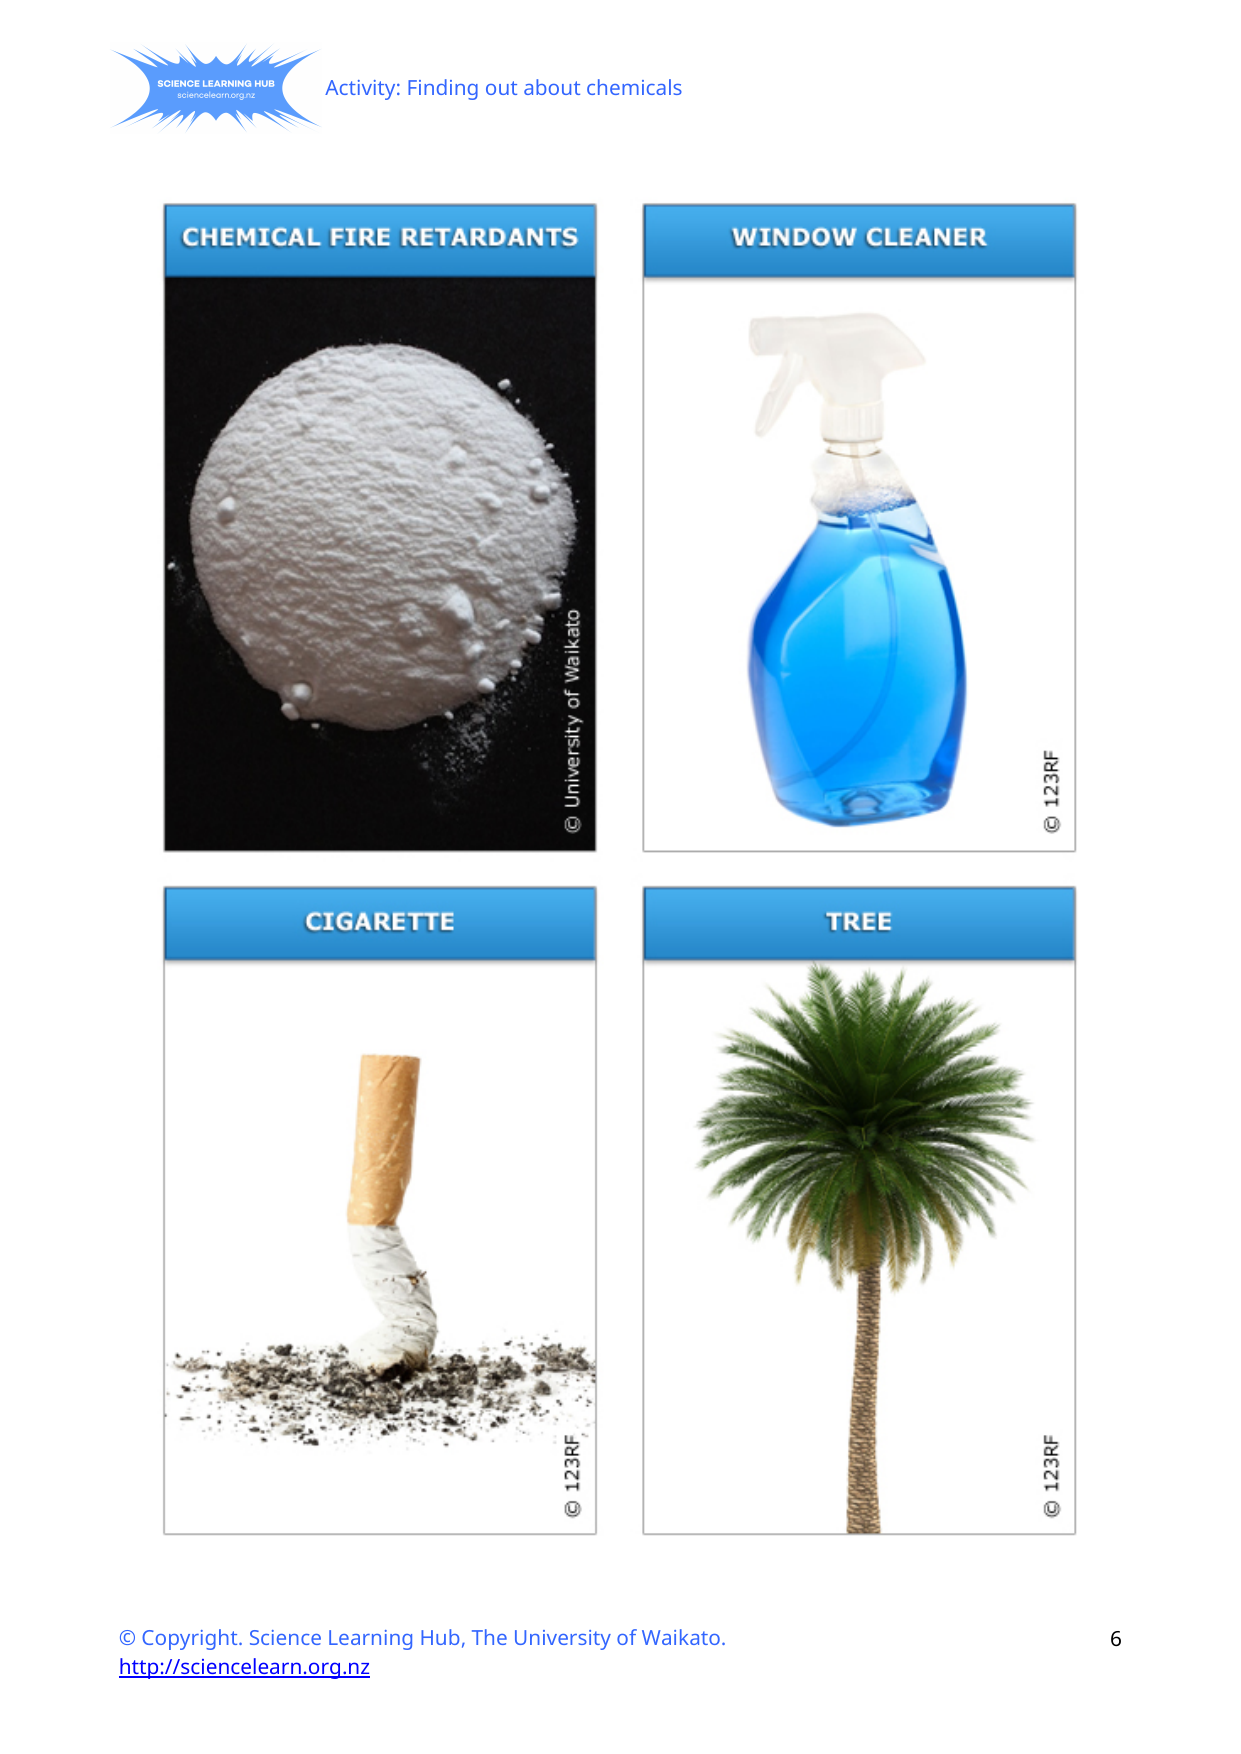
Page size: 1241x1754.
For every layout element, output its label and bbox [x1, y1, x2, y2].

picture [109, 42, 323, 134]
picture [118, 158, 1122, 1581]
